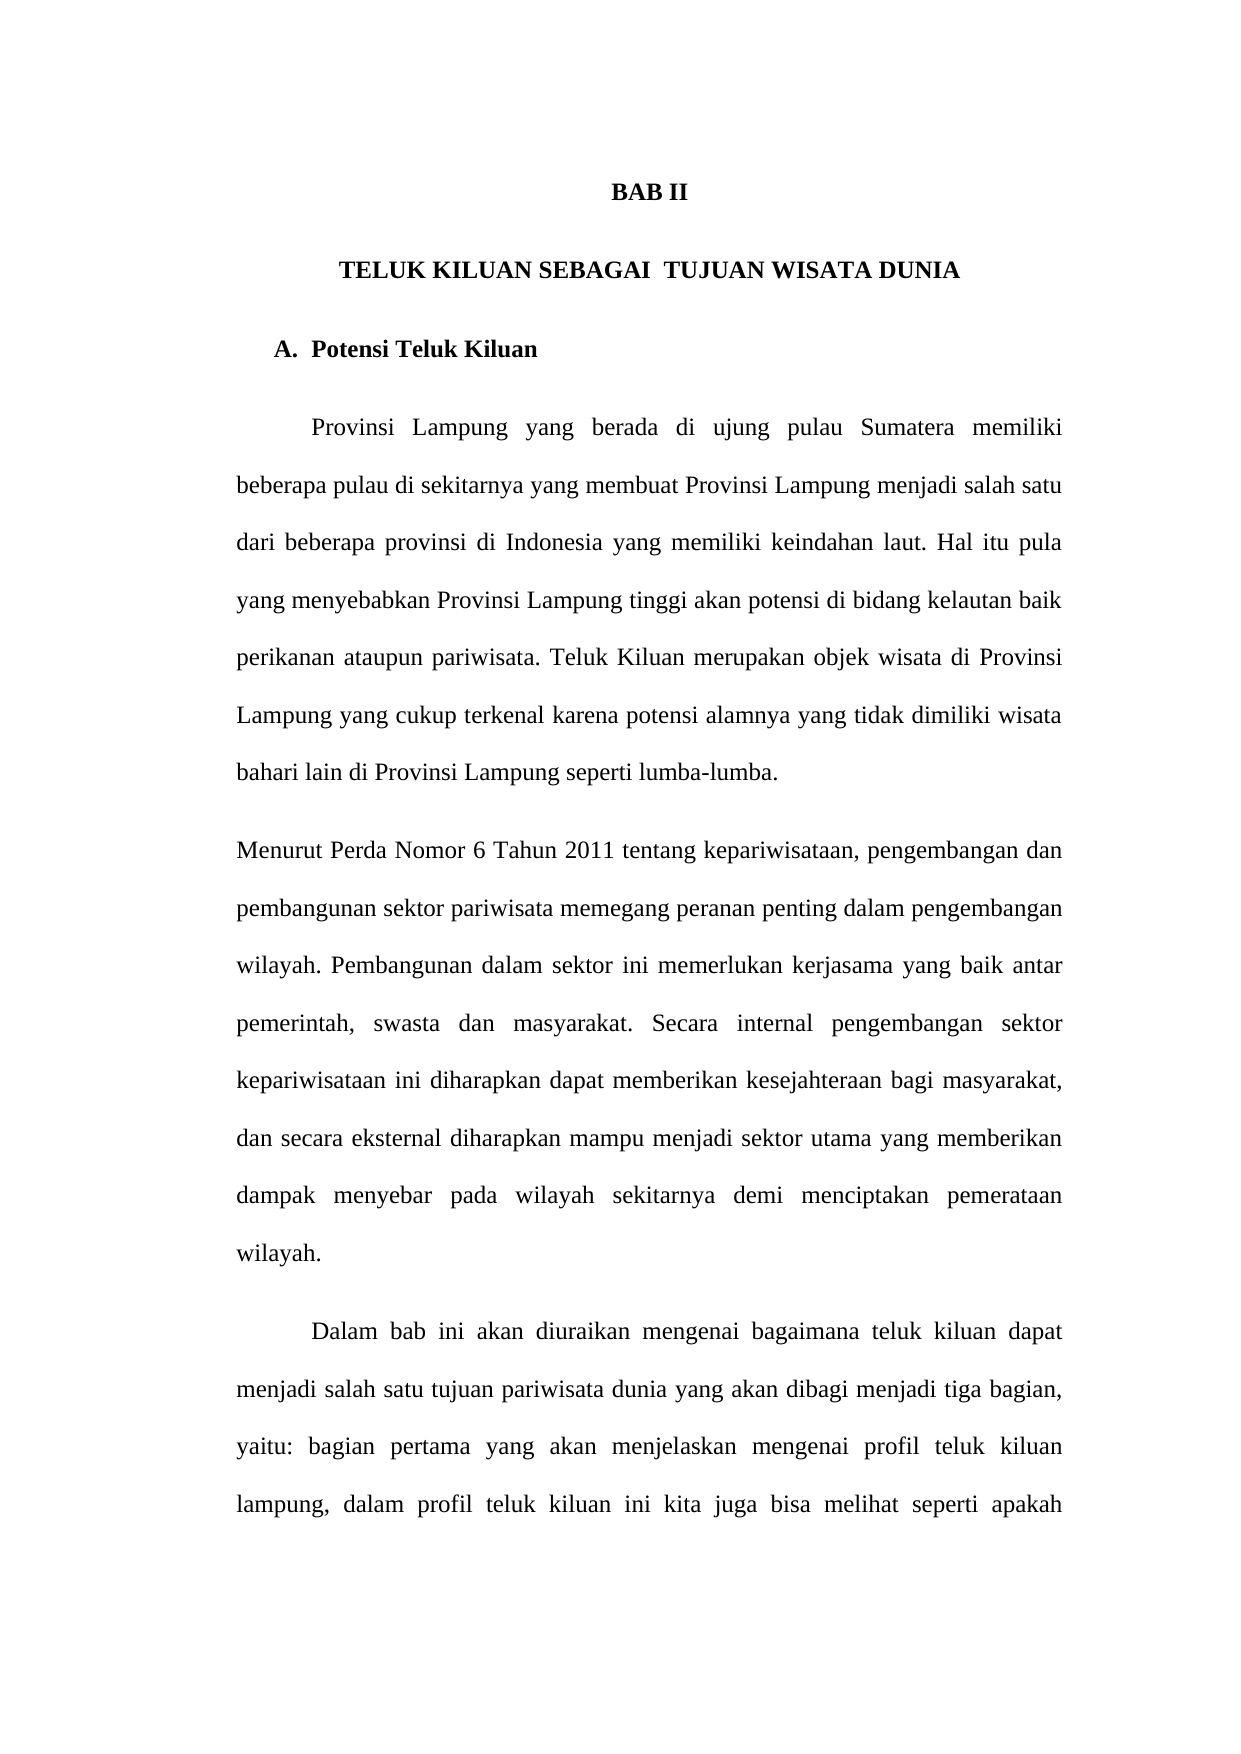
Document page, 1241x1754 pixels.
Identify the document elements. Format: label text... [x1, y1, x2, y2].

list Potensi Teluk Kiluan [274, 334, 1063, 363]
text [236, 1316, 1063, 1518]
text TELUK KILUAN SEBAGAI TUJUAN WISATA DUNIA [236, 256, 1063, 284]
text Menurut Perda Nomor 6 Tahun 2011 tentang kepariwisataan, pengembangan dan pembangunan sektor pariwisata memegang peranan penting dalam pengembangan wilayah. Pembangunan dalam sektor ini memerlukan kerjasama yang baik antar pemerintah, swasta dan masyarakat. Secara internal pengembangan sektor kepariwisataan ini diharapkan dapat memberikan kesejahteraan bagi masyarakat, dan secara eksternal diharapkan mampu menjadi sektor utama yang memberikan dampak menyebar pada wilayah sekitarnya demi menciptakan pemerataan wilayah. [236, 836, 1063, 1267]
text BAB II [236, 177, 1063, 206]
text Provinsi Lampung yang berada di ujung pulau Sumatera memiliki beberapa pulau di sekitarnya yang membuat Provinsi Lampung menjadi salah satu dari beberapa provinsi di Indonesia yang memiliki keindahan laut. Hal itu pula yang menyebabkan Provinsi Lampung tinggi akan potensi di bidang kelautan baik perikanan ataupun pariwisata. Teluk Kiluan merupakan objek wisata di Provinsi Lampung yang cukup terkenal karena potensi alamnya yang tidak dimiliki wisata bahari lain di Provinsi Lampung seperti lumba-lumba. [236, 412, 1063, 786]
